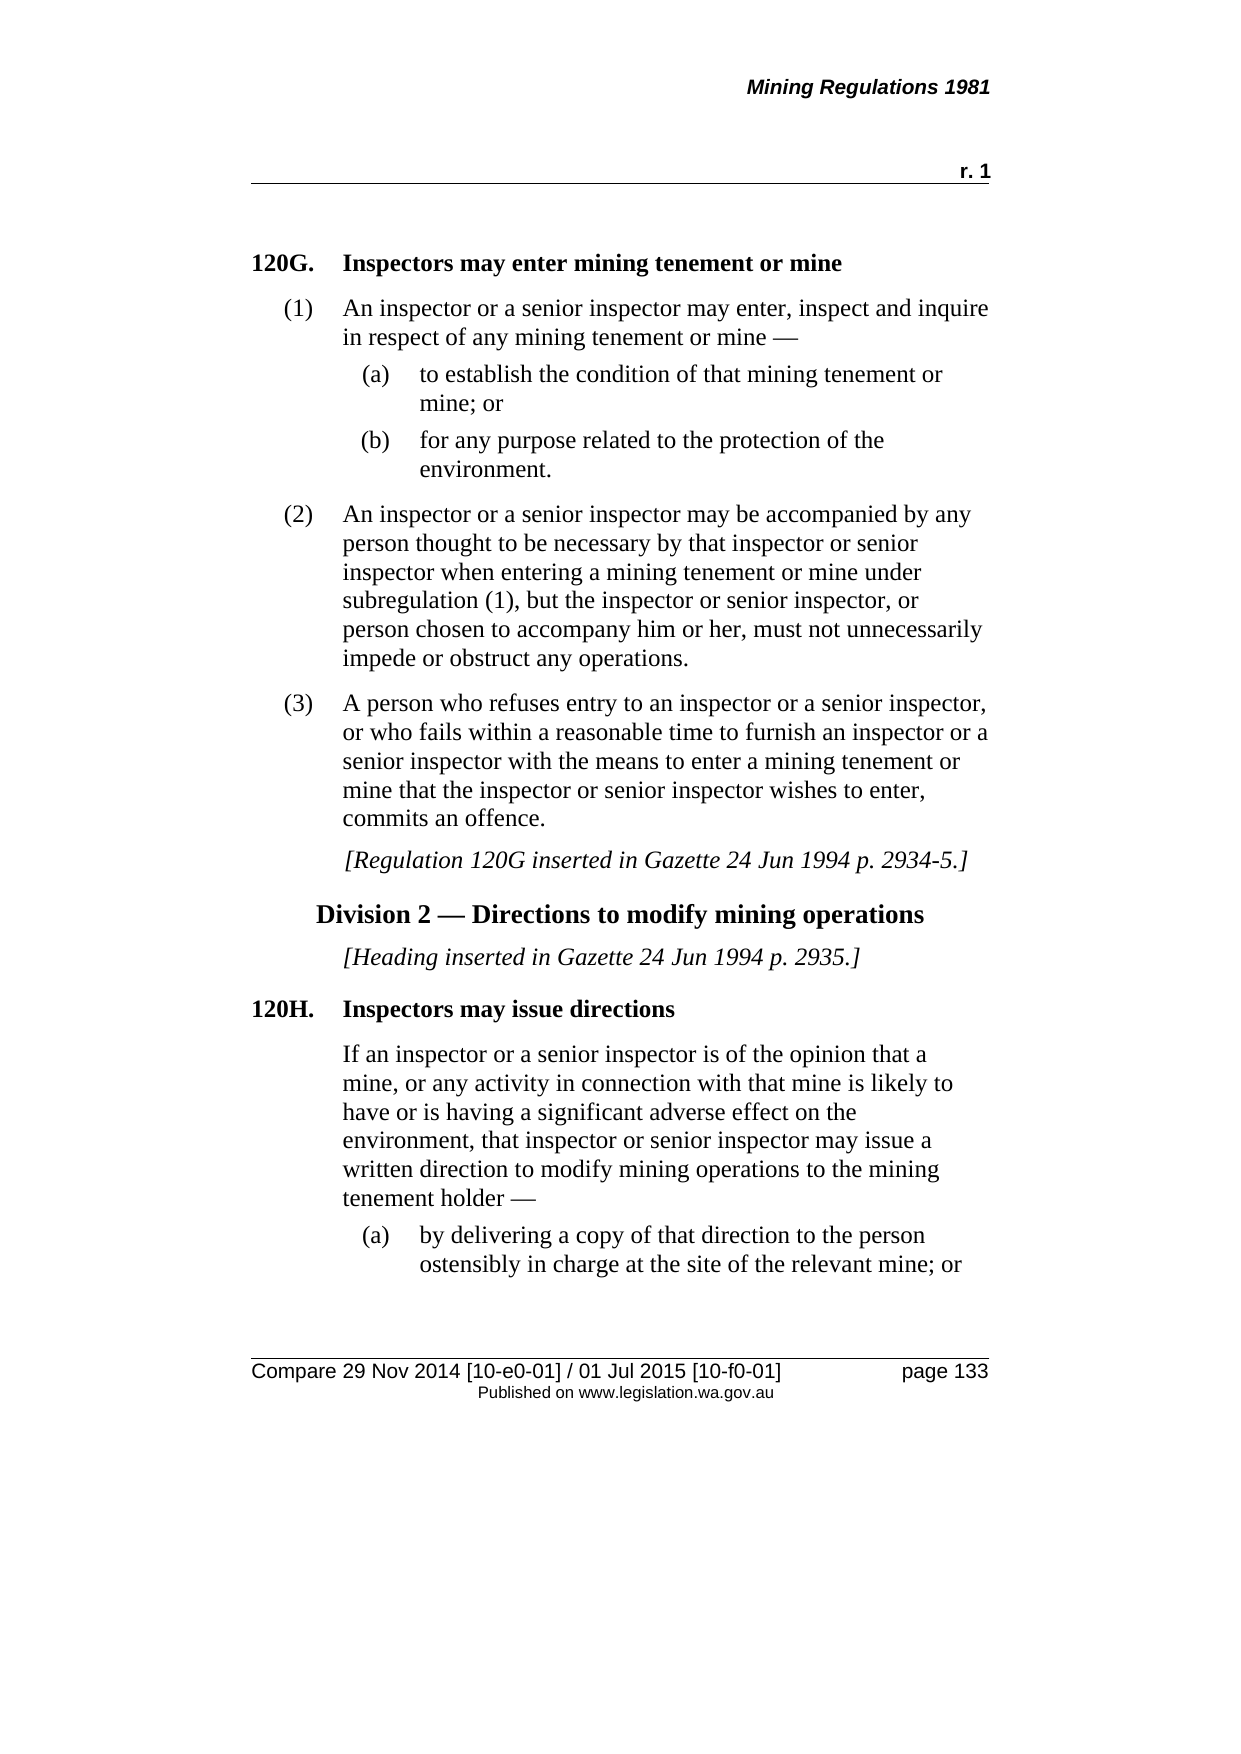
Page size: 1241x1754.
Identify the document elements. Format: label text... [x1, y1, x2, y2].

text (2) An inspector or a senior inspector may be accompanied by any person thought to be necessary by that inspector or senior inspector when entering a mining tenement or mine under subregulation (1), but the inspector or senior inspector, or person chosen to accompany him or her, must not unnecessarily impede or obstruct any operations. [251, 499, 989, 672]
subtitle [Heading inserted in Gazette 24 Jun 1994 p. 2935.] [252, 942, 989, 971]
text (1) An inspector or a senior inspector may enter, inspect and inquire in respect of any mining tenement or mine — [251, 293, 989, 351]
text (3) A person who refuses entry to an inspector or a senior inspector, or who fails within a reasonable time to furnish an inspector or a senior inspector with the means to enter a mining tenement or mine that the inspector or senior inspector wishes to enter, commits an offence. [251, 688, 989, 832]
subtitle 120H. Inspectors may issue directions [251, 994, 989, 1022]
subtitle 120G. Inspectors may enter mining tenement or mine [251, 248, 989, 277]
text (a) by delivering a copy of that direction to the person ostensibly in charge at the site of the relevant mine; or [251, 1220, 989, 1277]
text (b) for any purpose related to the protection of the environment. [251, 425, 989, 483]
text (a) to establish the condition of that mining tenement or mine; or [251, 359, 989, 417]
text If an inspector or a senior inspector is of the opinion that a mine, or any activity in connection with that mine is likely to have or is having a significant adverse effect on the environment, that inspector or senior inspector may issue a written direction to modify mining operations to the mining tenement holder — [251, 1039, 989, 1212]
text [Regulation 120G inserted in Gazette 24 Jun 1994 p. 2934-5.] [251, 845, 989, 873]
subtitle Division 2 — Directions to modify mining operations [251, 898, 989, 929]
